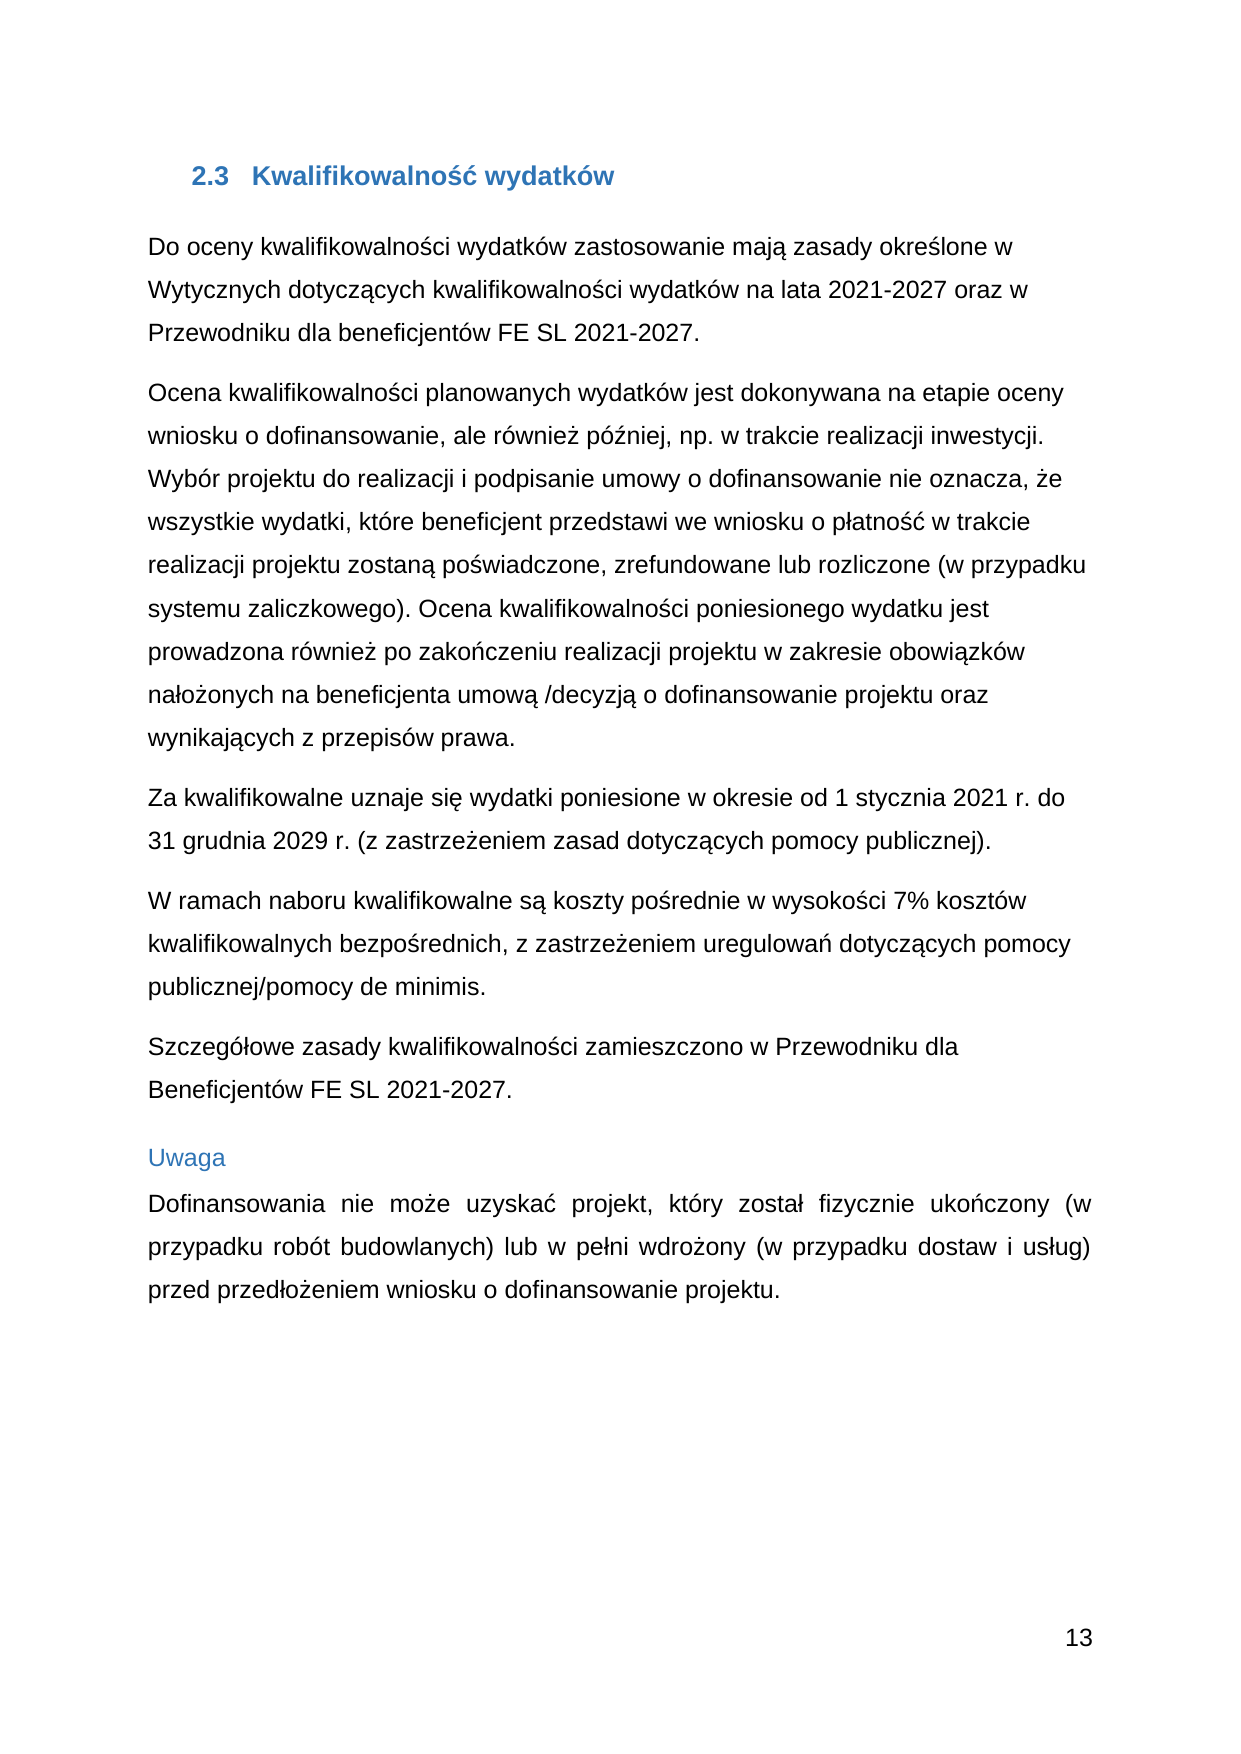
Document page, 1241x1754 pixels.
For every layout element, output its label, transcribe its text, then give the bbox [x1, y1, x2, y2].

text Do oceny kwalifikowalności wydatków zastosowanie mają zasady określone w Wytycznych dotyczących kwalifikowalności wydatków na lata 2021-2027 oraz w Przewodniku dla beneficjentów FE SL 2021-2027. [148, 232, 1093, 347]
subtitle Kwalifikowalność wydatków [191, 160, 1093, 191]
text Uwaga [148, 1143, 1093, 1172]
text Szczegółowe zasady kwalifikowalności zamieszczono w Przewodniku dla Beneficjentów FE SL 2021-2027. [148, 1032, 1093, 1104]
text W ramach naboru kwalifikowalne są koszty pośrednie w wysokości 7% kosztów kwalifikowalnych bezpośrednich, z zastrzeżeniem uregulowań dotyczących pomocy publicznej/pomocy de minimis. [148, 886, 1093, 1001]
text Ocena kwalifikowalności planowanych wydatków jest dokonywana na etapie oceny wniosku o dofinansowanie, ale również później, np. w trakcie realizacji inwestycji. Wybór projektu do realizacji i podpisanie umowy o dofinansowanie nie oznacza, że wszystkie wydatki, które beneficjent przedstawi we wniosku o płatność w trakcie realizacji projektu zostaną poświadczone, zrefundowane lub rozliczone (w przypadku systemu zaliczkowego). Ocena kwalifikowalności poniesionego wydatku jest prowadzona również po zakończeniu realizacji projektu w zakresie obowiązków nałożonych na beneficjenta umową /decyzją o dofinansowanie projektu oraz wynikających z przepisów prawa. [148, 378, 1093, 752]
text Dofinansowania nie może uzyskać projekt, który został fizycznie ukończony (w przypadku robót budowlanych) lub w pełni wdrożony (w przypadku dostaw i usług) przed przedłożeniem wniosku o dofinansowanie projektu. [148, 1188, 1093, 1303]
text Za kwalifikowalne uznaje się wydatki poniesione w okresie od 1 stycznia 2021 r. do 31 grudnia 2029 r. (z zastrzeżeniem zasad dotyczących pomocy publicznej). [148, 783, 1093, 855]
